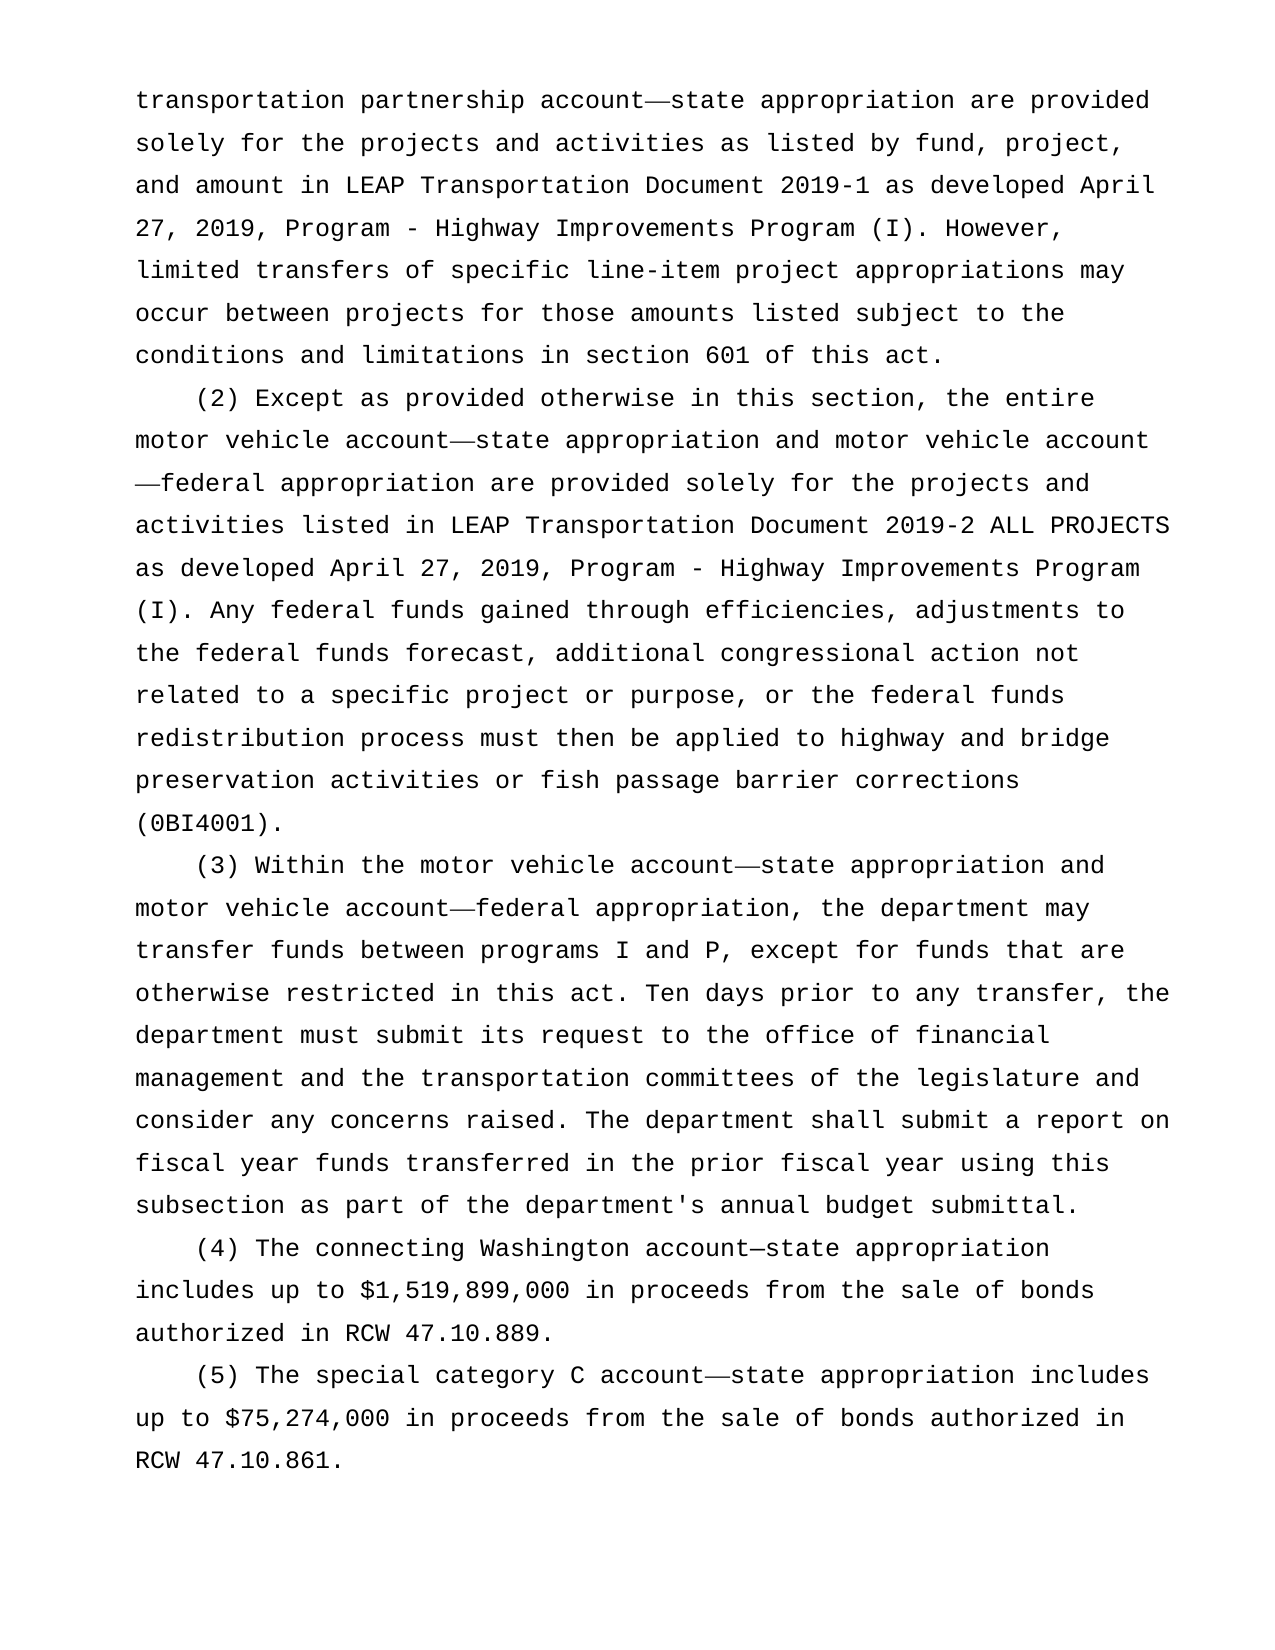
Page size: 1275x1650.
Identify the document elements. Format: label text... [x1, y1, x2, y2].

text (5) The special category C account—state appropriation includes up to $75,274,000 in proceeds from the sale of bonds authorized in RCW 47.10.861. [135, 1350, 1170, 1477]
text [135, 75, 1170, 372]
text (2) Except as provided otherwise in this section, the entire motor vehicle account—state appropriation and motor vehicle account—federal appropriation are provided solely for the projects and activities listed in LEAP Transportation Document 2019-2 ALL PROJECTS as developed April 27, 2019, Program - Highway Improvements Program (I). Any federal funds gained through efficiencies, adjustments to the federal funds forecast, additional congressional action not related to a specific project or purpose, or the federal funds redistribution process must then be applied to highway and bridge preservation activities or fish passage barrier corrections (0BI4001). [135, 372, 1170, 840]
text (4) The connecting Washington account—state appropriation includes up to $1,519,899,000 in proceeds from the sale of bonds authorized in RCW 47.10.889. [135, 1222, 1170, 1350]
text (3) Within the motor vehicle account—state appropriation and motor vehicle account—federal appropriation, the department may transfer funds between programs I and P, except for funds that are otherwise restricted in this act. Ten days prior to any transfer, the department must submit its request to the office of financial management and the transportation committees of the legislature and consider any concerns raised. The department shall submit a report on fiscal year funds transferred in the prior fiscal year using this subsection as part of the department's annual budget submittal. [135, 840, 1170, 1222]
